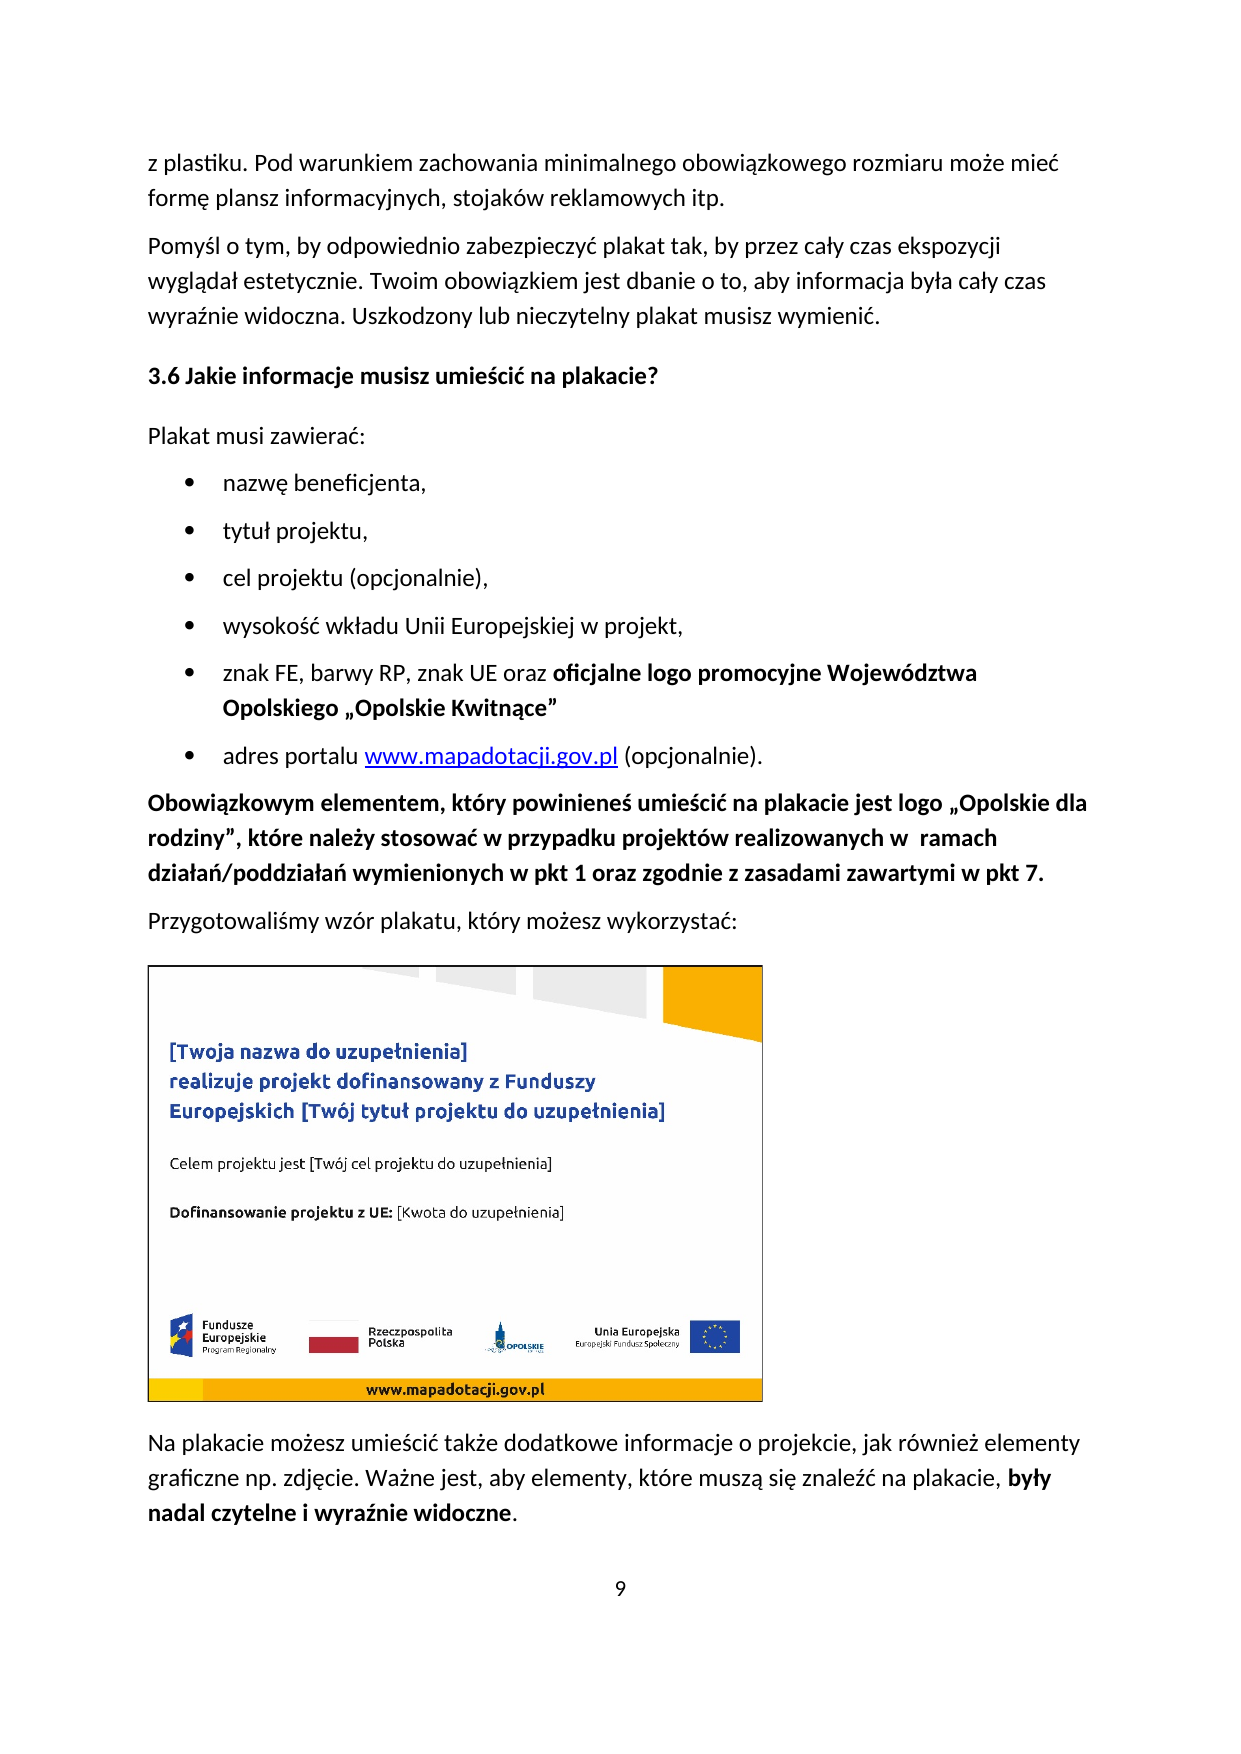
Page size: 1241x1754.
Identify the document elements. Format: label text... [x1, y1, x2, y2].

list wysokość wkładu Unii Europejskiej w projekt, [185, 610, 1093, 641]
text Obowiązkowym elementem, który powinieneś umieścić na plakacie jest logo „Opolskie dla rodziny”, które należy stosować w przypadku projektów realizowanych w ramach działań/poddziałań wymienionych w pkt 1 oraz zgodnie z zasadami zawartymi w pkt 7. [148, 788, 1093, 888]
text Plakat musi zawierać: [148, 420, 1093, 451]
list Jakie informacje musisz umieścić na plakacie? [148, 360, 1093, 391]
text Przygotowaliśmy wzór plakatu, który możesz wykorzystać: [148, 905, 1093, 936]
text Na plakacie możesz umieścić także dodatkowe informacje o projekcie, jak również elementy graficzne np. zdjęcie. Ważne jest, aby elementy, które muszą się znaleźć na plakacie, były nadal czytelne i wyraźnie widoczne. [148, 1427, 1093, 1527]
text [148, 148, 1093, 213]
list nazwę beneficjenta, [185, 468, 1093, 498]
list znak FE, barwy RP, znak UE oraz oficjalne logo promocyjne Województwa Opolskiego „Opolskie Kwitnące” [185, 658, 1093, 723]
text Pomyśl o tym, by odpowiednio zabezpieczyć plakat tak, by przez cały czas ekspozycji wyglądał estetycznie. Twoim obowiązkiem jest dbanie o to, aby informacja była cały czas wyraźnie widoczna. Uszkodzony lub nieczytelny plakat musisz wymienić. [148, 230, 1093, 331]
picture [147, 965, 763, 1402]
list adres portalu www.mapadotacji.gov.pl (opcjonalnie). [185, 740, 1093, 771]
list tytuł projektu, [185, 515, 1093, 546]
list cel projektu (opcjonalnie), [185, 563, 1093, 593]
